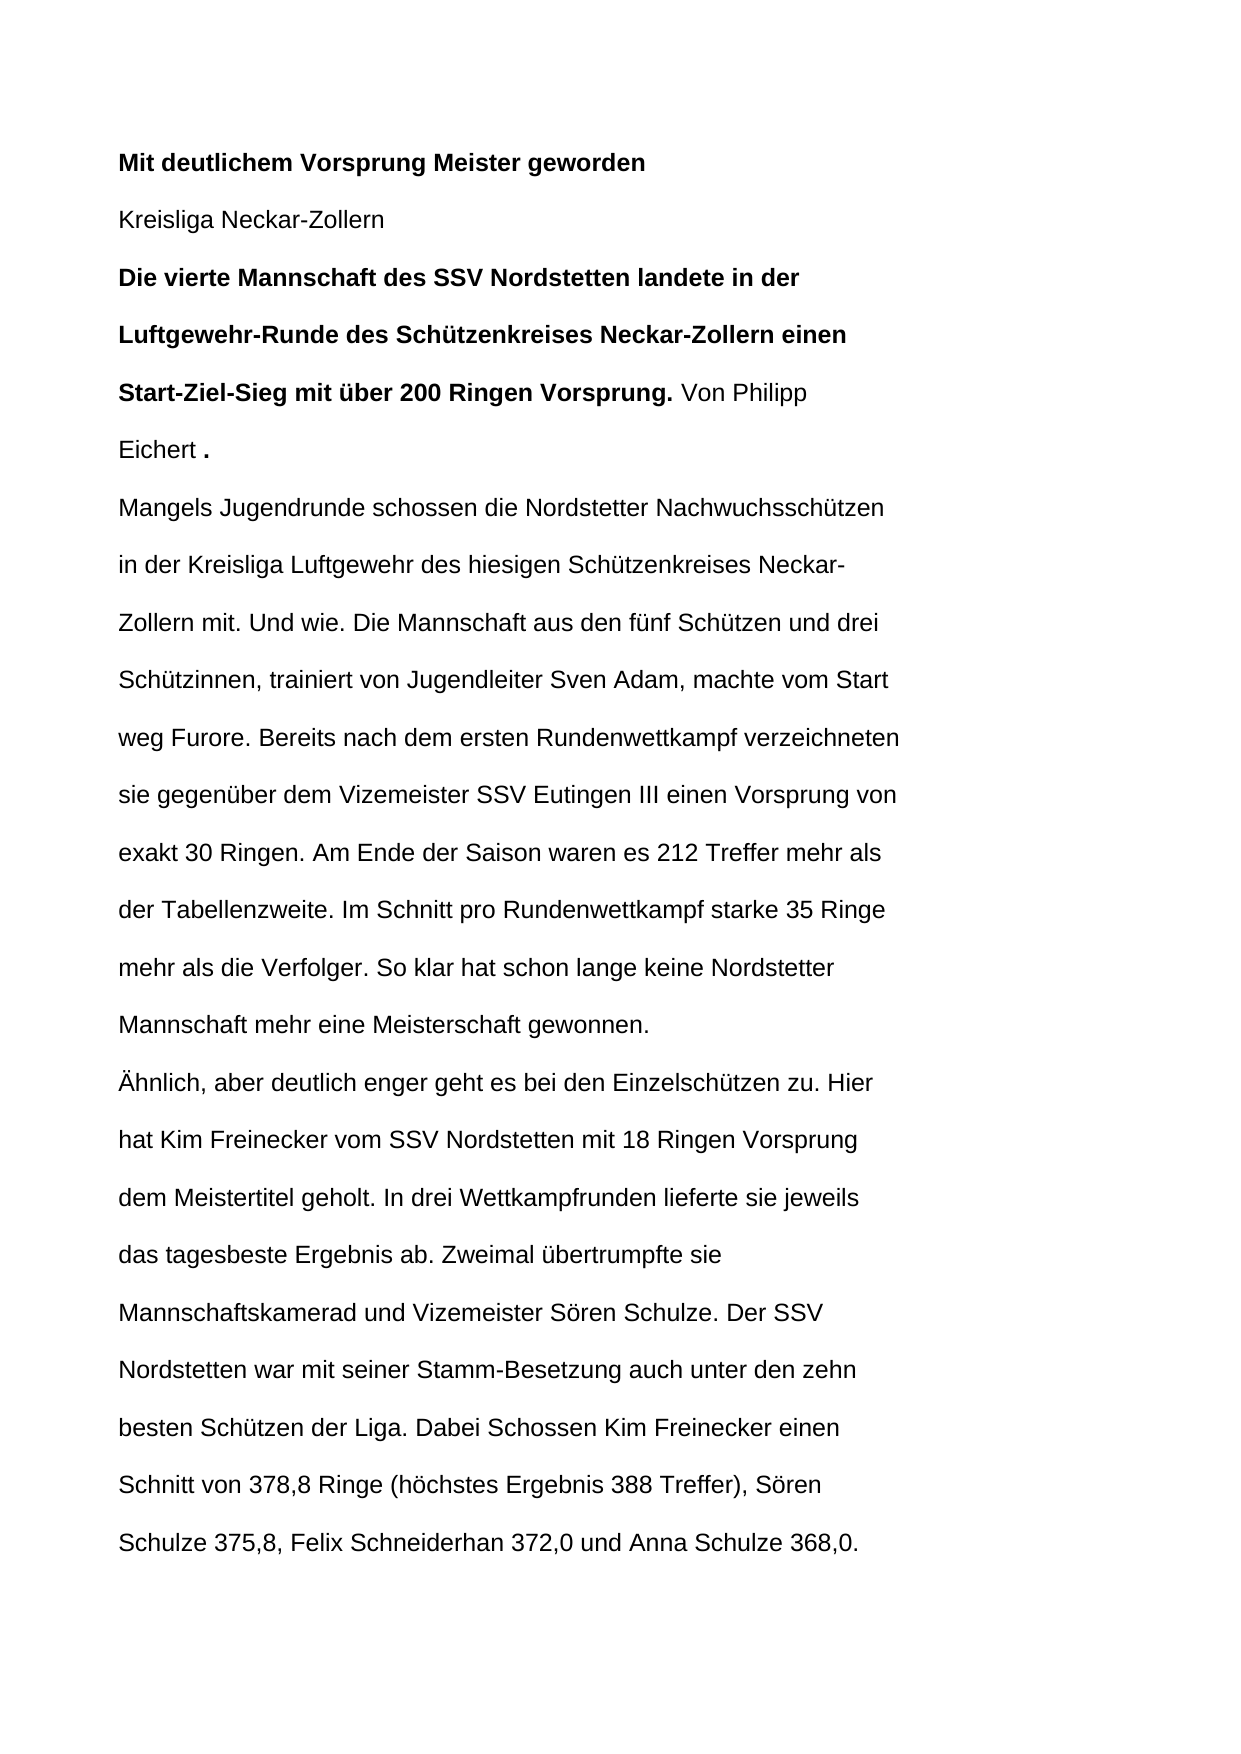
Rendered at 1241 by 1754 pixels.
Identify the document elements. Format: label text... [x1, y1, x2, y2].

text Die vierte Mannschaft des SSV Nordstetten landete in der Luftgewehr-Runde des Schützenkreises Neckar-Zollern einen Start-Ziel-Sieg mit über 200 Ringen Vorsprung. Von Philipp Eichert . [118, 263, 901, 464]
text Mangels Jugendrunde schossen die Nordstetter Nachwuchsschützen in der Kreisliga Luftgewehr des hiesigen Schützenkreises Neckar-Zollern mit. Und wie. Die Mannschaft aus den fünf Schützen und drei Schützinnen, trainiert von Jugendleiter Sven Adam, machte vom Start weg Furore. Bereits nach dem ersten Rundenwettkampf verzeichneten sie gegenüber dem Vizemeister SSV Eutingen III einen Vorsprung von exakt 30 Ringen. Am Ende der Saison waren es 212 Treffer mehr als der Tabellenzweite. Im Schnitt pro Rundenwettkampf starke 35 Ringe mehr als die Verfolger. So klar hat schon lange keine Nordstetter Mannschaft mehr eine Meisterschaft gewonnen. [118, 493, 901, 1039]
text Mit deutlichem Vorsprung Meister geworden [118, 148, 901, 176]
text Kreisliga Neckar-Zollern [118, 205, 901, 234]
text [118, 1068, 901, 1556]
